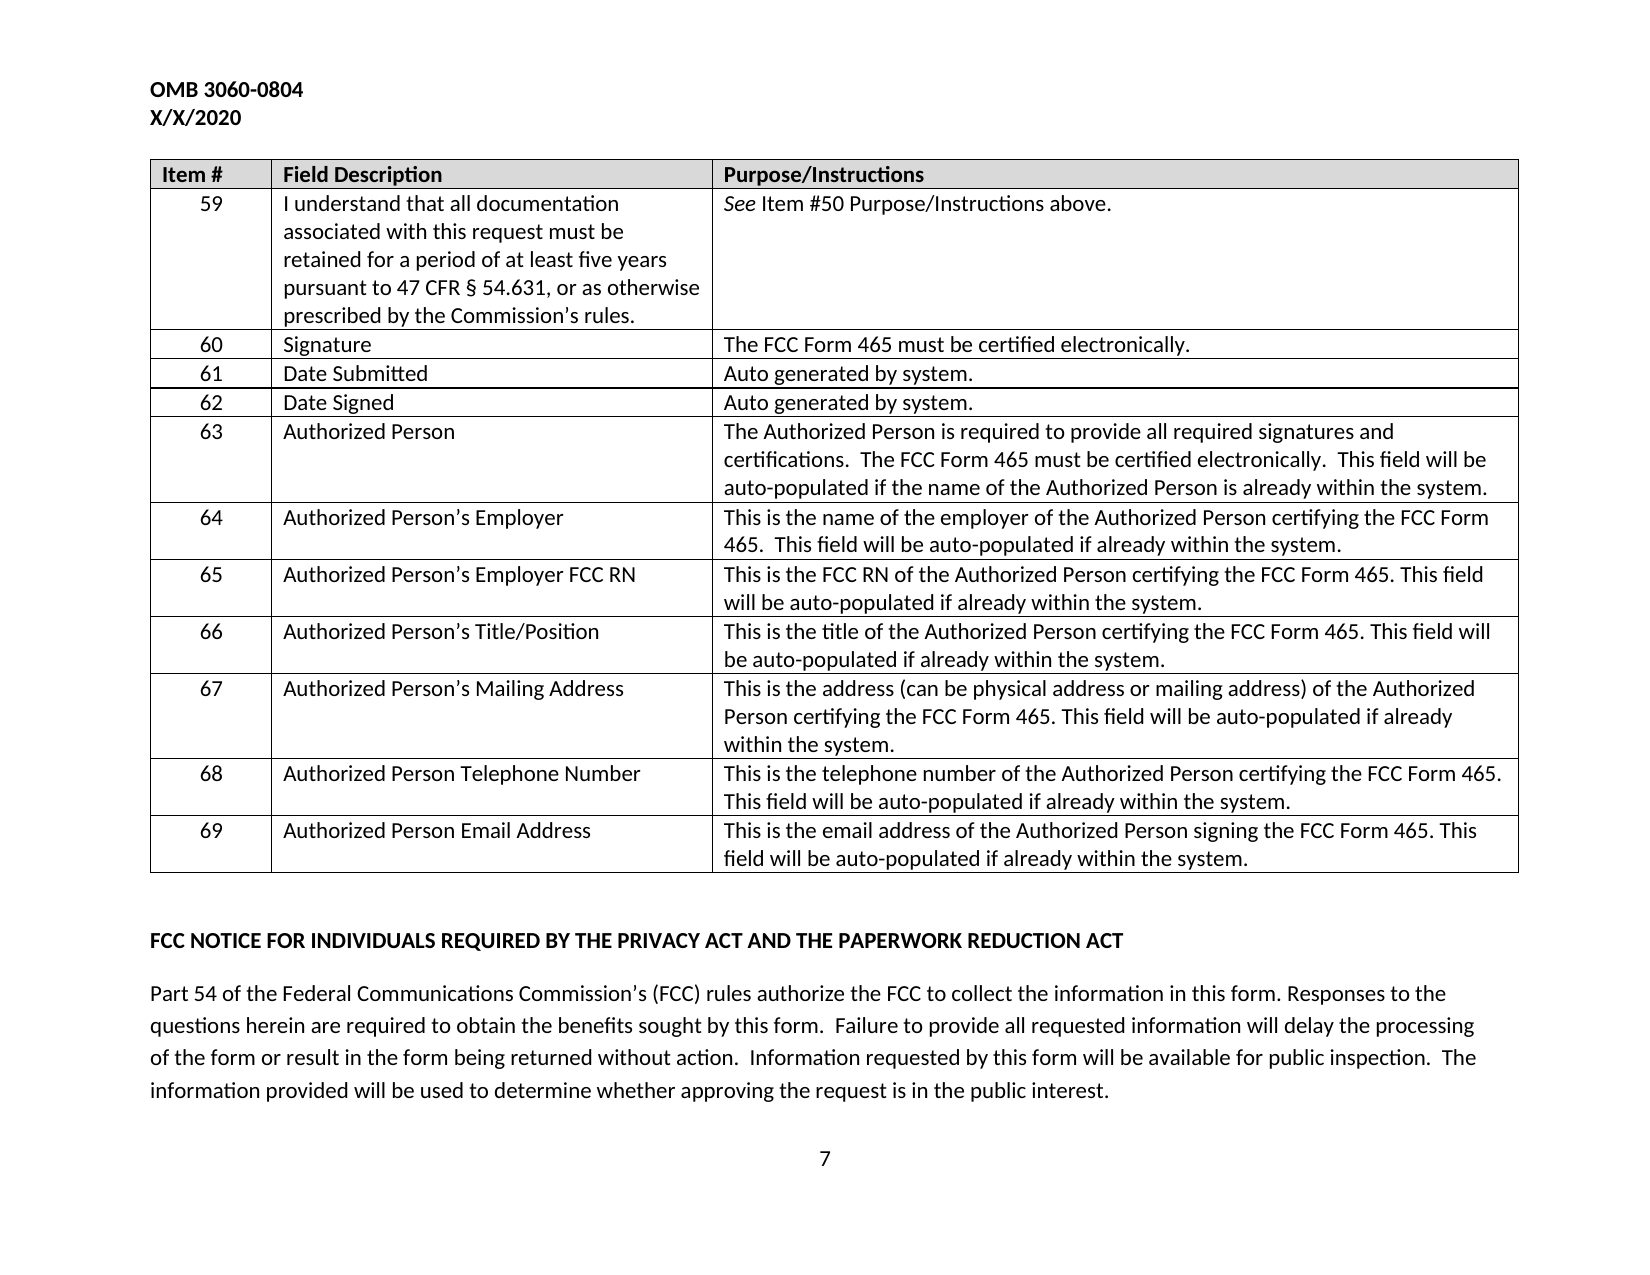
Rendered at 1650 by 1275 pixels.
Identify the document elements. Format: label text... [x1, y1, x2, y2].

table_cell Date Submitted [272, 359, 712, 387]
table_cell 63 [151, 417, 271, 502]
table_header Purpose/Instructions [713, 160, 1518, 188]
table_cell This is the email address of the Authorized Person signing the FCC Form 465. This field will be auto-populated if already within the system. [713, 816, 1518, 872]
table_cell Authorized Person’s Employer [272, 503, 712, 559]
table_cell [713, 189, 1518, 329]
table_cell The Authorized Person is required to provide all required signatures and certifications. The FCC Form 465 must be certified electronically. This field will be auto-populated if the name of the Authorized Person is already within the system. [713, 417, 1518, 502]
table_cell This is the telephone number of the Authorized Person certifying the FCC Form 465. This field will be auto-populated if already within the system. [713, 759, 1518, 815]
text Part 54 of the Federal Communications Commission’s (FCC) rules authorize the FCC to collect the information in this form. Responses to the questions herein are required to obtain the benefits sought by this form. Failure to provide all requested information will delay the processing of the form or result in the form being returned without action. Information requested by this form will be available for public inspection. The information provided will be used to determine whether approving the request is in the public interest. [150, 979, 1500, 1104]
table_cell Authorized Person Email Address [272, 816, 712, 872]
table_cell This is the name of the employer of the Authorized Person certifying the FCC Form 465. This field will be auto-populated if already within the system. [713, 503, 1518, 559]
table_cell 59 [151, 189, 271, 329]
table_cell 62 [151, 389, 271, 416]
table_cell Authorized Person’s Employer FCC RN [272, 560, 712, 616]
table_cell The FCC Form 465 must be certified electronically. [713, 330, 1518, 358]
table_cell Auto generated by system. [713, 389, 1518, 416]
table_cell Authorized Person’s Title/Position [272, 617, 712, 673]
table_cell This is the address (can be physical address or mailing address) of the Authorized Person certifying the FCC Form 465. This field will be auto-populated if already within the system. [713, 674, 1518, 758]
table_cell This is the FCC RN of the Authorized Person certifying the FCC Form 465. This field will be auto-populated if already within the system. [713, 560, 1518, 616]
table_cell 65 [151, 560, 271, 616]
table_cell 60 [151, 330, 271, 358]
table_cell This is the title of the Authorized Person certifying the FCC Form 465. This field will be auto-populated if already within the system. [713, 617, 1518, 673]
table_cell 64 [151, 503, 271, 559]
table_header Field Description [272, 160, 712, 188]
text FCC NOTICE FOR INDIVIDUALS REQUIRED BY THE PRIVACY ACT AND THE PAPERWORK REDUCTION ACT [150, 926, 1500, 954]
table_cell 61 [151, 359, 271, 387]
table_cell Auto generated by system. [713, 359, 1518, 387]
table_cell Authorized Person [272, 417, 712, 502]
table_cell I understand that all documentation associated with this request must be retained for a period of at least five years pursuant to 47 CFR § 54.631, or as otherwise prescribed by the Commission’s rules. [272, 189, 712, 329]
table_cell Signature [272, 330, 712, 358]
table_cell Authorized Person Telephone Number [272, 759, 712, 815]
table_cell 66 [151, 617, 271, 673]
table_header Item # [151, 160, 271, 188]
table_cell 67 [151, 674, 271, 758]
table_cell 68 [151, 759, 271, 815]
table_cell 69 [151, 816, 271, 872]
table_cell Date Signed [272, 389, 712, 416]
table_cell Authorized Person’s Mailing Address [272, 674, 712, 758]
